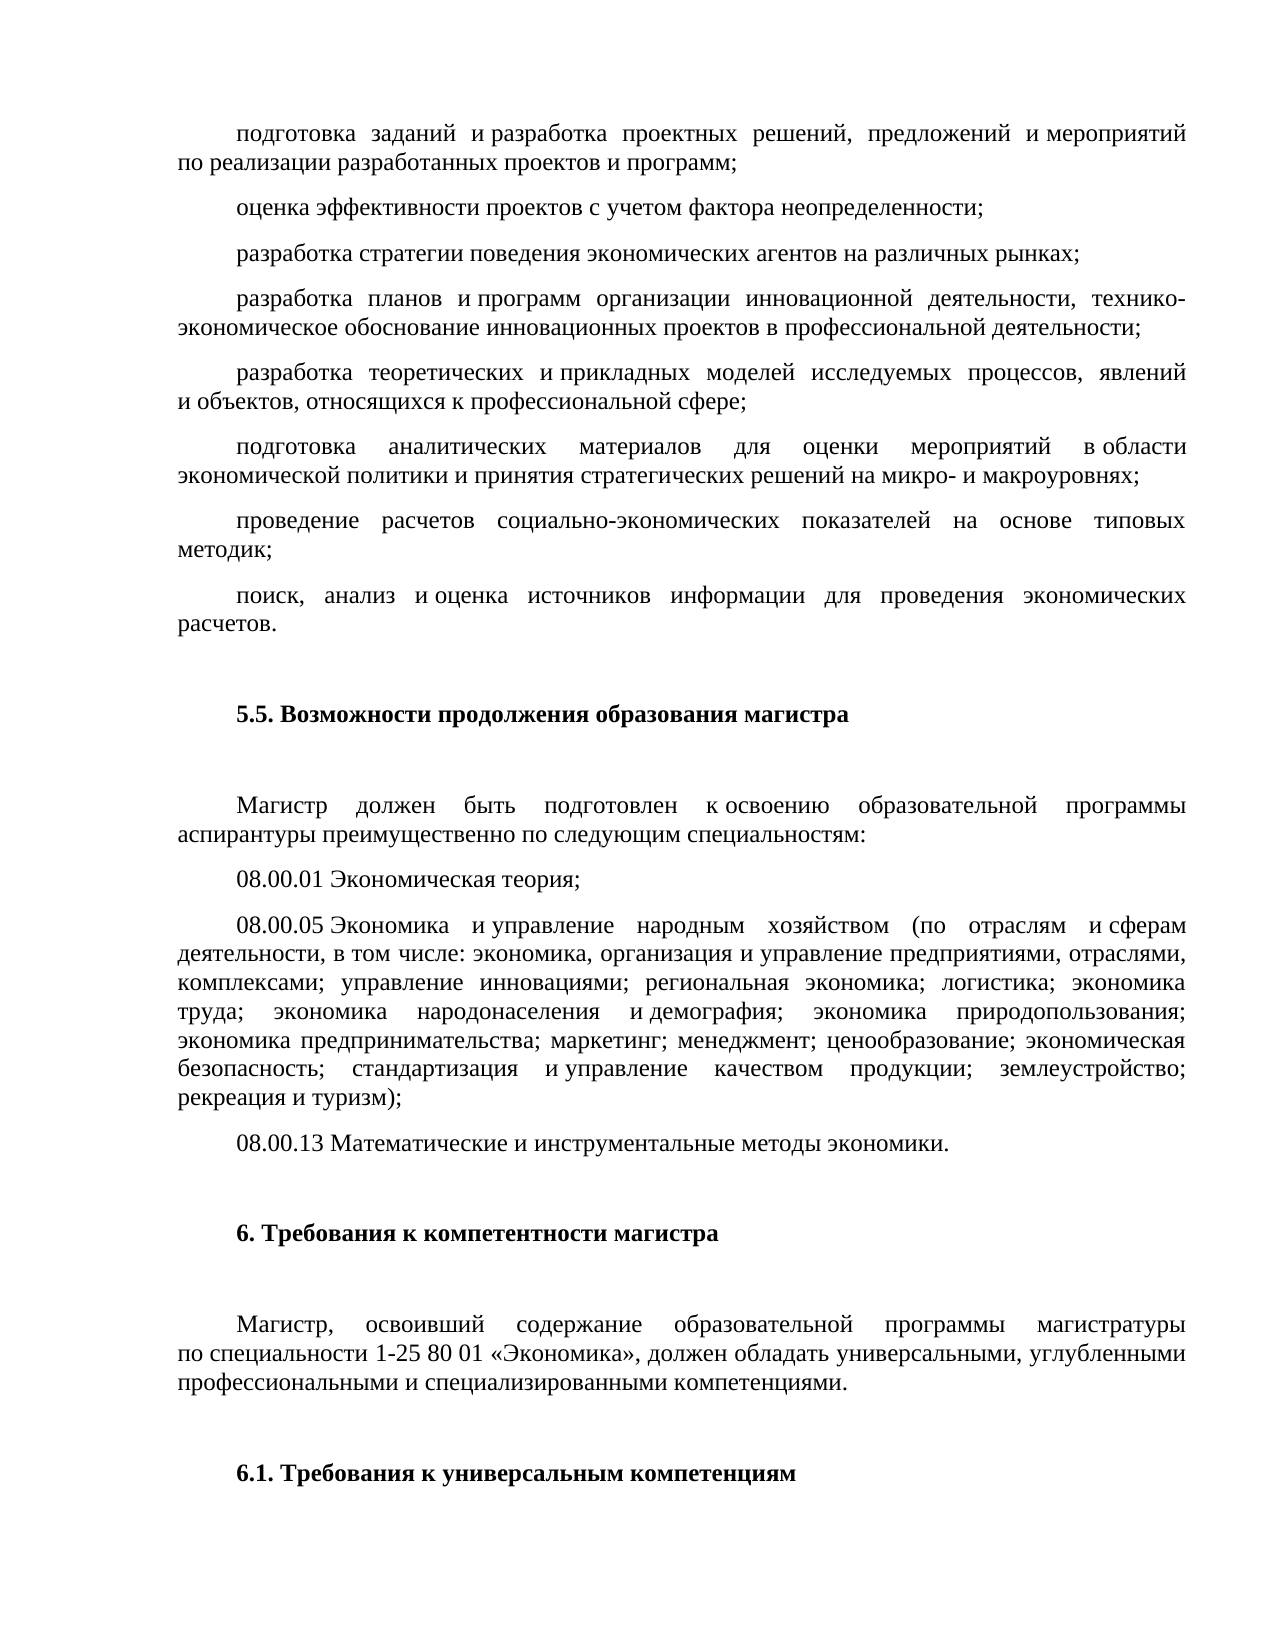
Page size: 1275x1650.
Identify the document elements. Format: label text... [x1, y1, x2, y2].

text Магистр, освоивший содержание образовательной программы магистратуры по специальности 1-25 80 01 «Экономика», должен обладать универсальными, углубленными профессиональными и специализированными компетенциями. [177, 1309, 1186, 1396]
text 5.5. Возможности продолжения образования магистра [177, 699, 1186, 728]
text проведение расчетов социально-экономических показателей на основе типовых методик; [177, 506, 1186, 563]
text разработка планов и программ организации инновационной деятельности, технико-экономическое обоснование инновационных проектов в профессиональной деятельности; [177, 283, 1186, 341]
text 08.00.01 Экономическая теория; [177, 864, 1186, 893]
text подготовка заданий и разработка проектных решений, предложений и мероприятий по реализации разработанных проектов и программ; [177, 118, 1186, 176]
text разработка стратегии поведения экономических агентов на различных рынках; [177, 238, 1186, 266]
text Магистр должен быть подготовлен к освоению образовательной программы аспирантуры преимущественно по следующим специальностям: [177, 790, 1186, 848]
text подготовка аналитических материалов для оценки мероприятий в области экономической политики и принятия стратегических решений на микро- и макроуровнях; [177, 431, 1186, 489]
text 6. Требования к компетентности магистра [177, 1218, 1186, 1247]
text 6.1. Требования к универсальным компетенциям [177, 1458, 1186, 1486]
text оценка эффективности проектов с учетом фактора неопределенности; [177, 192, 1186, 221]
text 08.00.05 Экономика и управление народным хозяйством (по отраслям и сферам деятельности, в том числе: экономика, организация и управление предприятиями, отраслями, комплексами; управление инновациями; региональная экономика; логистика; экономика труда; экономика народонаселения и демография; экономика природопользования; экономика предпринимательства; маркетинг; менеджмент; ценообразование; экономическая безопасность; стандартизация и управление качеством продукции; землеустройство; рекреация и туризм); [177, 910, 1186, 1111]
text разработка теоретических и прикладных моделей исследуемых процессов, явлений и объектов, относящихся к профессиональной сфере; [177, 357, 1186, 415]
text 08.00.13 Математические и инструментальные методы экономики. [177, 1128, 1186, 1156]
text поиск, анализ и оценка источников информации для проведения экономических расчетов. [177, 580, 1186, 637]
